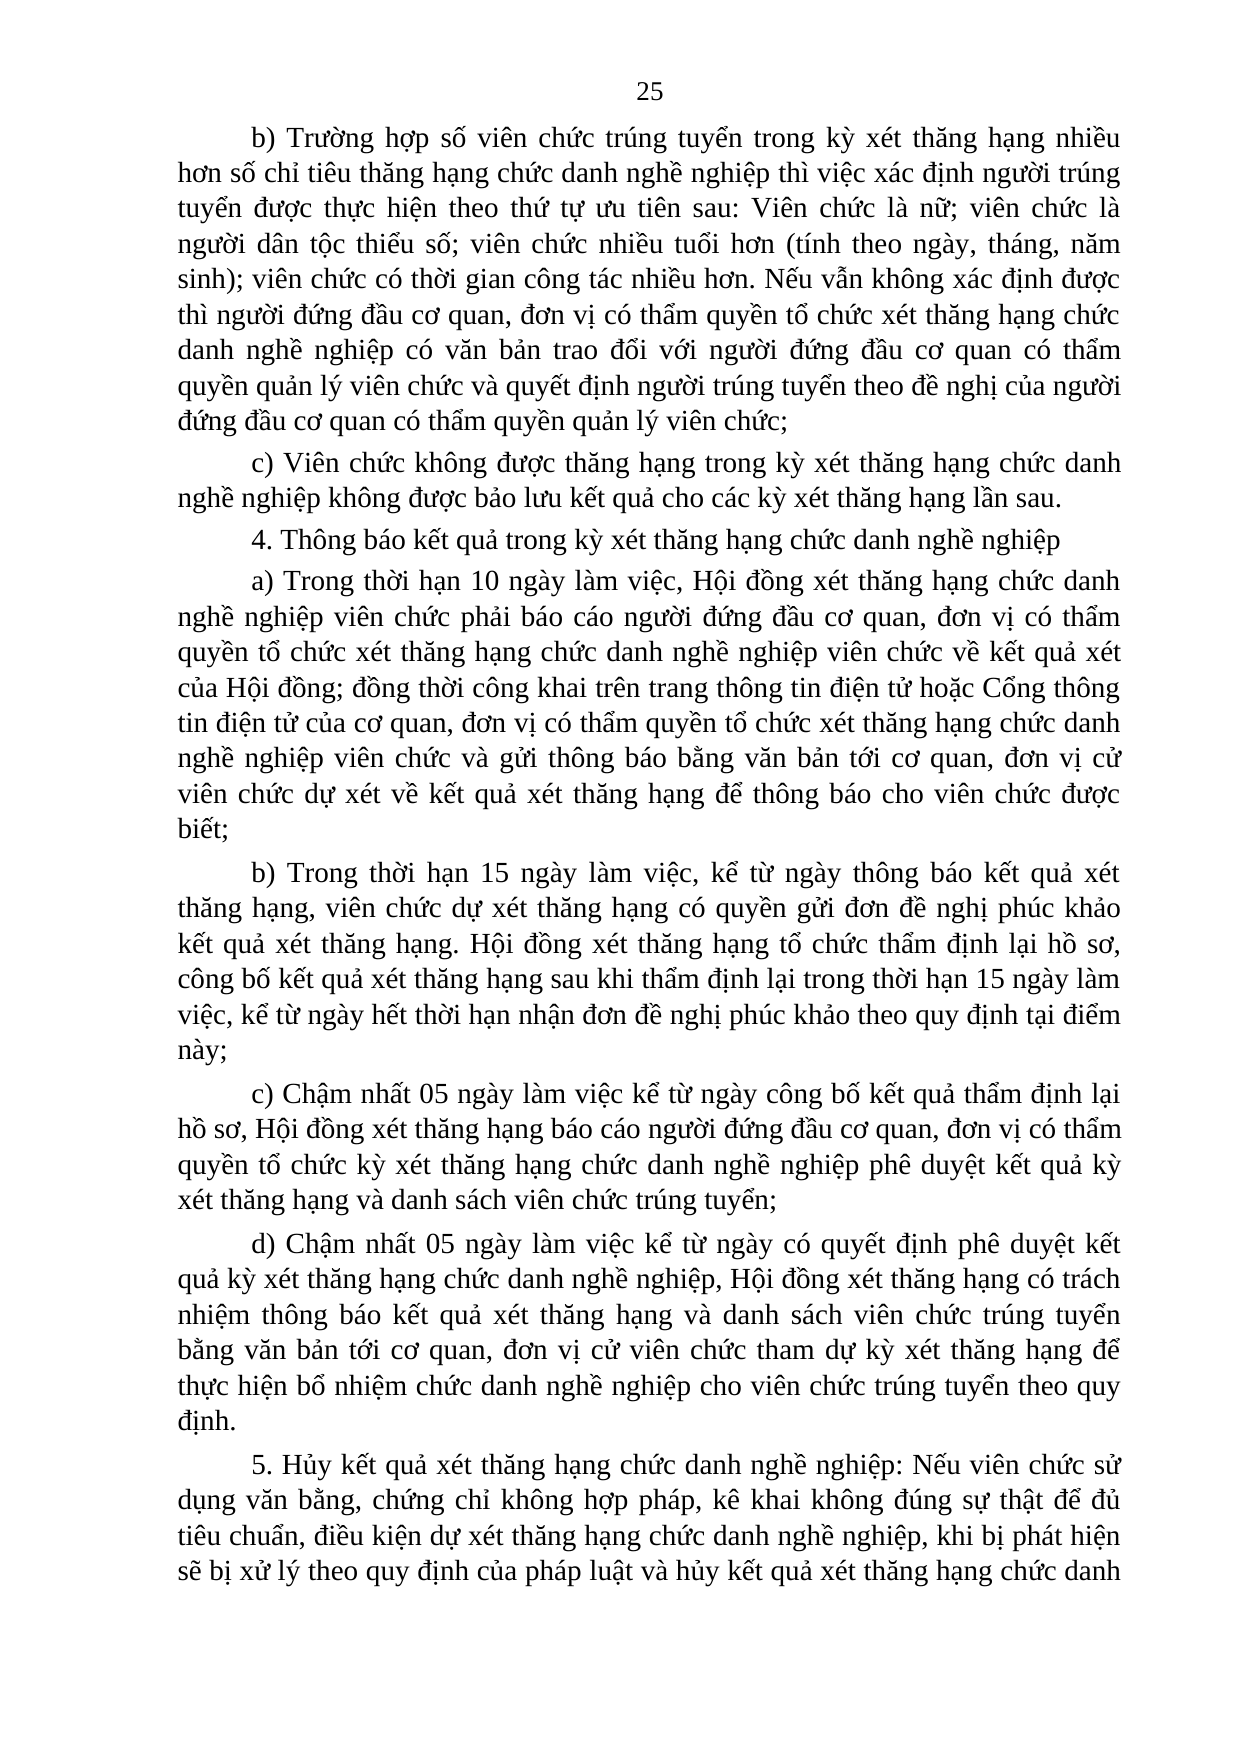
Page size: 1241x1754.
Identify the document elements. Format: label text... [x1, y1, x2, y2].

text a) Trong thời hạn 10 ngày làm việc, Hội đồng xét thăng hạng chức danh nghề nghiệp viên chức phải báo cáo người đứng đầu cơ quan, đơn vị có thẩm quyền tổ chức xét thăng hạng chức danh nghề nghiệp viên chức về kết quả xét của Hội đồng; đồng thời công khai trên trang thông tin điện tử hoặc Cổng thông tin điện tử của cơ quan, đơn vị có thẩm quyền tổ chức xét thăng hạng chức danh nghề nghiệp viên chức và gửi thông báo bằng văn bản tới cơ quan, đơn vị cử viên chức dự xét về kết quả xét thăng hạng để thông báo cho viên chức được biết; [177, 562, 1122, 846]
text c) Viên chức không được thăng hạng trong kỳ xét thăng hạng chức danh nghề nghiệp không được bảo lưu kết quả cho các kỳ xét thăng hạng lần sau. [177, 444, 1122, 514]
text b) Trong thời hạn 15 ngày làm việc, kể từ ngày thông báo kết quả xét thăng hạng, viên chức dự xét thăng hạng có quyền gửi đơn đề nghị phúc khảo kết quả xét thăng hạng. Hội đồng xét thăng hạng tổ chức thẩm định lại hồ sơ, công bố kết quả xét thăng hạng sau khi thẩm định lại trong thời hạn 15 ngày làm việc, kể từ ngày hết thời hạn nhận đơn đề nghị phúc khảo theo quy định tại điểm này; [177, 854, 1122, 1067]
text c) Chậm nhất 05 ngày làm việc kể từ ngày công bố kết quả thẩm định lại hồ sơ, Hội đồng xét thăng hạng báo cáo người đứng đầu cơ quan, đơn vị có thẩm quyền tổ chức kỳ xét thăng hạng chức danh nghề nghiệp phê duyệt kết quả kỳ xét thăng hạng và danh sách viên chức trúng tuyển; [177, 1075, 1122, 1217]
text 4. Thông báo kết quả trong kỳ xét thăng hạng chức danh nghề nghiệp [177, 521, 1122, 556]
text b) Trường hợp số viên chức trúng tuyển trong kỳ xét thăng hạng nhiều hơn số chỉ tiêu thăng hạng chức danh nghề nghiệp thì việc xác định người trúng tuyển được thực hiện theo thứ tự ưu tiên sau: Viên chức là nữ; viên chức là người dân tộc thiểu số; viên chức nhiều tuổi hơn (tính theo ngày, tháng, năm sinh); viên chức có thời gian công tác nhiều hơn. Nếu vẫn không xác định được thì người đứng đầu cơ quan, đơn vị có thẩm quyền tổ chức xét thăng hạng chức danh nghề nghiệp có văn bản trao đổi với người đứng đầu cơ quan có thẩm quyền quản lý viên chức và quyết định người trúng tuyển theo đề nghị của người đứng đầu cơ quan có thẩm quyền quản lý viên chức; [177, 119, 1122, 437]
text d) Chậm nhất 05 ngày làm việc kể từ ngày có quyết định phê duyệt kết quả kỳ xét thăng hạng chức danh nghề nghiệp, Hội đồng xét thăng hạng có trách nhiệm thông báo kết quả xét thăng hạng và danh sách viên chức trúng tuyển bằng văn bản tới cơ quan, đơn vị cử viên chức tham dự kỳ xét thăng hạng để thực hiện bổ nhiệm chức danh nghề nghiệp cho viên chức trúng tuyển theo quy định. [177, 1225, 1122, 1437]
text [177, 1446, 1122, 1587]
